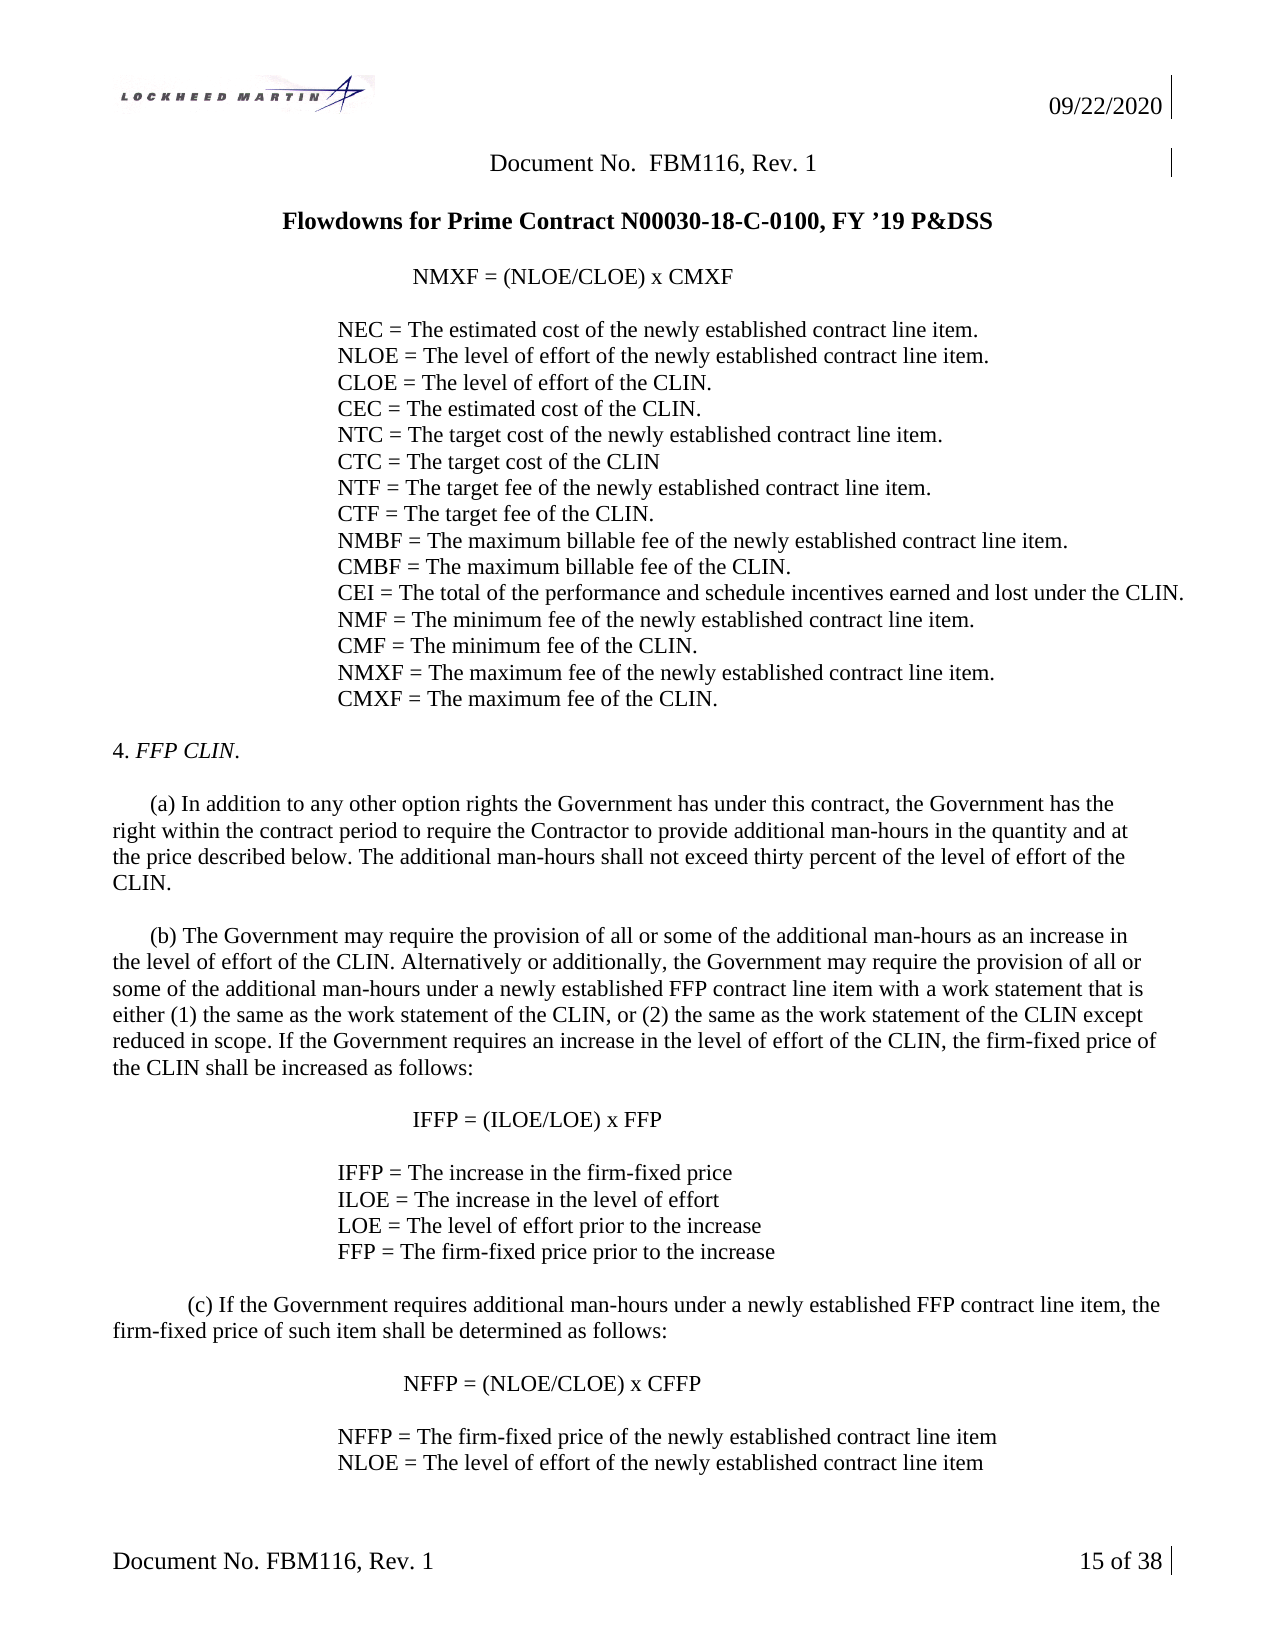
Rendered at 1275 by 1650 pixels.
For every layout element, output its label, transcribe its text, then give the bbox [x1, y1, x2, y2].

text 4. FFP CLIN. [112, 738, 1162, 764]
text NTC = The target cost of the newly established contract line item. [262, 421, 1162, 448]
text NMXF = (NLOE/CLOE) x CMXF [337, 263, 1162, 289]
text CMXF = The maximum fee of the CLIN. [262, 685, 1162, 711]
text IFFP = The increase in the firm-fixed price [262, 1159, 1162, 1186]
text NEC = The estimated cost of the newly established contract line item. [262, 316, 1162, 342]
text ILOE = The increase in the level of effort [262, 1186, 1162, 1212]
text CMBF = The maximum billable fee of the CLIN. [262, 553, 1162, 579]
text CEI = The total of the performance and schedule incentives earned and lost under the CLIN. [262, 579, 1200, 606]
text LOE = The level of effort prior to the increase [262, 1212, 1162, 1238]
text IFFP = (ILOE/LOE) x FFP [337, 1107, 1162, 1133]
text NTF = The target fee of the newly established contract line item. [262, 474, 1162, 500]
picture [112, 75, 375, 114]
text NFFP = (NLOE/CLOE) x CFFP [328, 1370, 1162, 1396]
text FFP = The firm-fixed price prior to the increase [262, 1238, 1162, 1265]
text NMXF = The maximum fee of the newly established contract line item. [262, 658, 1162, 685]
text (b) The Government may require the provision of all or some of the additional man-hours as an increase in the level of effort of the CLIN. Alternatively or additionally, the Government may require the provision of all or some of the additional man-hours under a newly established FFP contract line item with a work statement that is either (1) the same as the work statement of the CLIN, or (2) the same as the work statement of the CLIN except reduced in scope. If the Government requires an increase in the level of effort of the CLIN, the firm-fixed price of the CLIN shall be increased as follows: [112, 922, 1162, 1080]
text CMF = The minimum fee of the CLIN. [262, 632, 1162, 658]
text NMF = The minimum fee of the newly established contract line item. [262, 606, 1162, 632]
text CEC = The estimated cost of the CLIN. [262, 395, 1162, 421]
text NLOE = The level of effort of the newly established contract line item [262, 1449, 1162, 1476]
text CTC = The target cost of the CLIN [262, 448, 1162, 474]
text (a) In addition to any other option rights the Government has under this contract, the Government has the right within the contract period to require the Contractor to provide additional man-hours in the quantity and at the price described below. The additional man-hours shall not exceed thirty percent of the level of effort of the CLIN. [112, 790, 1162, 896]
text CLOE = The level of effort of the CLIN. [262, 369, 1162, 395]
text NFFP = The firm-fixed price of the newly established contract line item [262, 1423, 1162, 1449]
text CTF = The target fee of the CLIN. [262, 500, 1162, 527]
text (c) If the Government requires additional man-hours under a newly established FFP contract line item, the firm-fixed price of such item shall be determined as follows: [112, 1291, 1162, 1344]
text NLOE = The level of effort of the newly established contract line item. [262, 342, 1162, 369]
text NMBF = The maximum billable fee of the newly established contract line item. [262, 527, 1162, 553]
